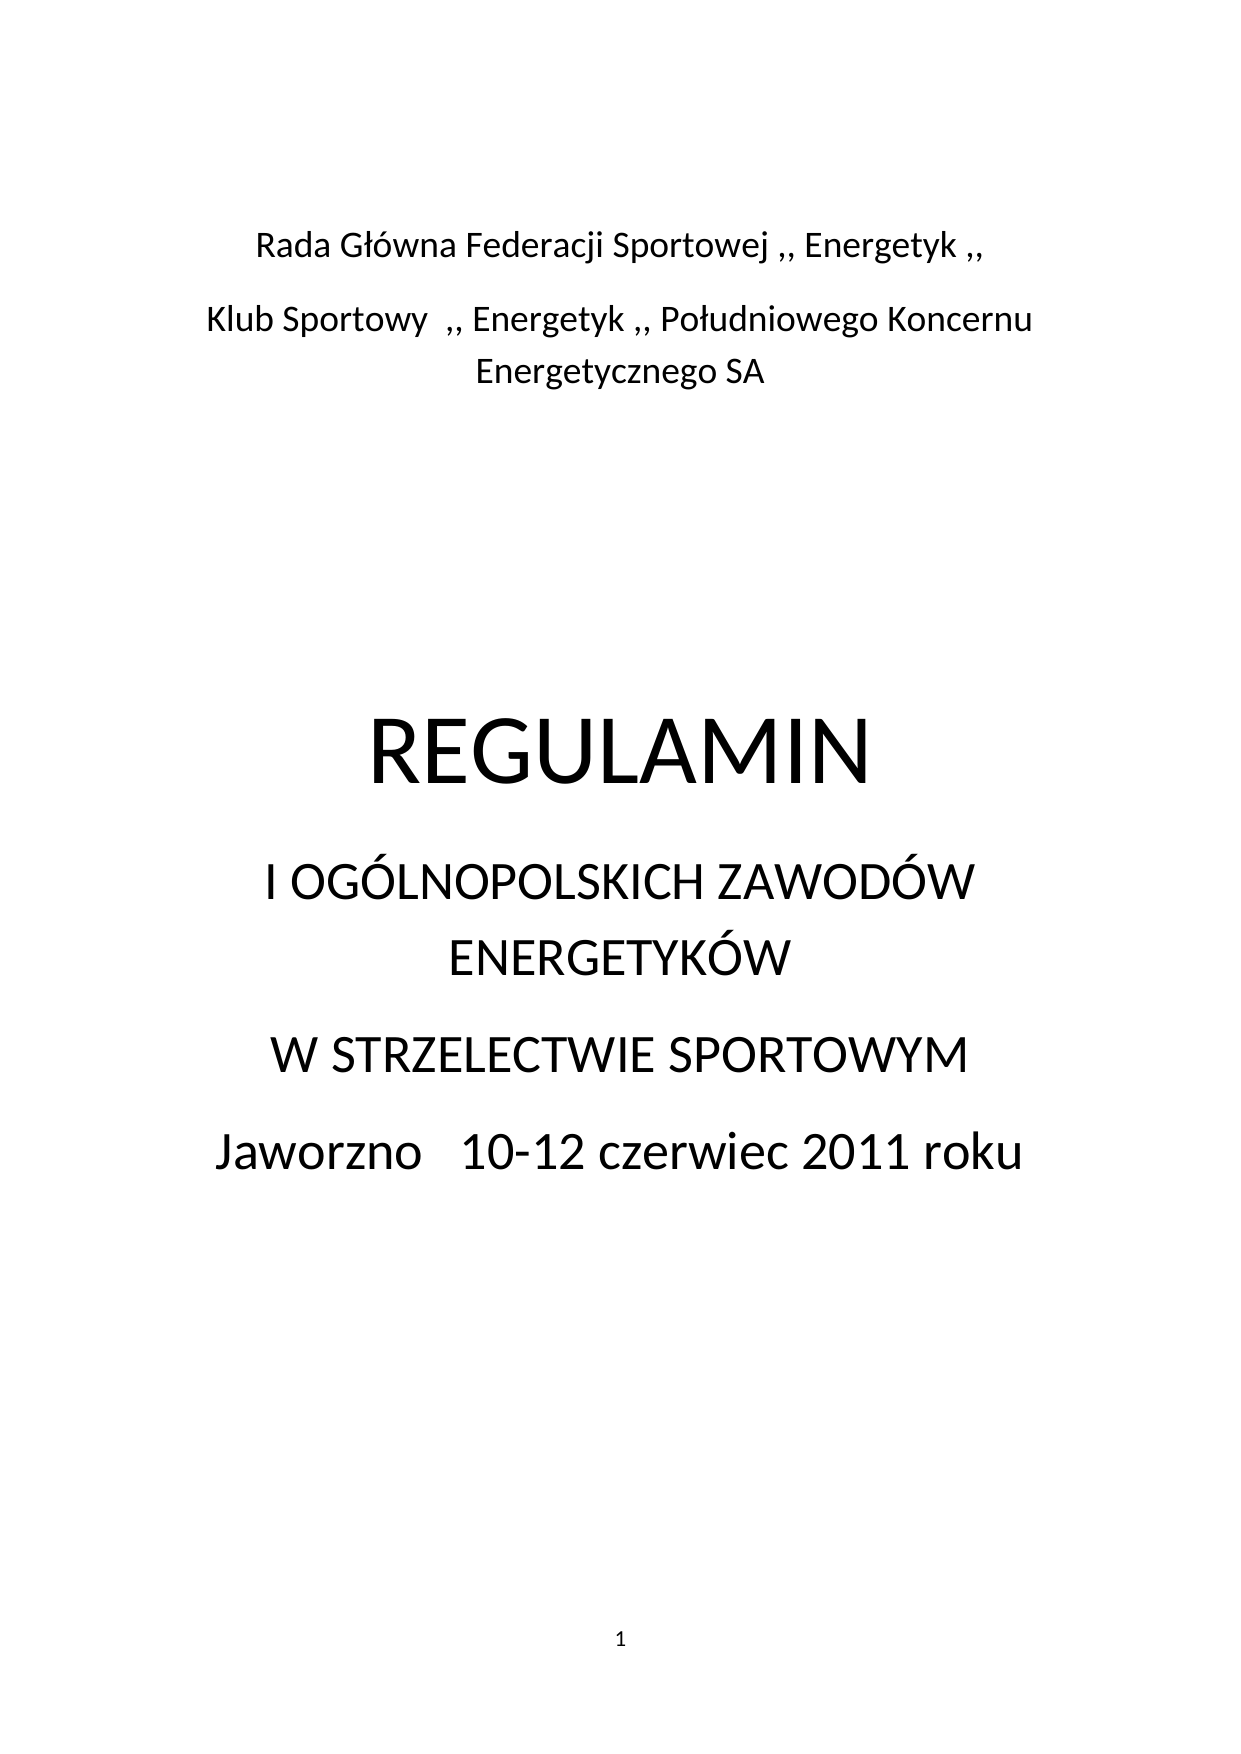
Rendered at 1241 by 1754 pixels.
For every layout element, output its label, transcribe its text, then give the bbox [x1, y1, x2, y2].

text Klub Sportowy ,, Energetyk ,, Południowego Koncernu Energetycznego SA [148, 295, 1093, 393]
text I OGÓLNOPOLSKICH ZAWODÓW ENERGETYKÓW [148, 847, 1093, 989]
text REGULAMIN [148, 686, 1093, 808]
text W STRZELECTWIE SPORTOWYM [148, 1020, 1093, 1086]
text Rada Główna Federacji Sportowej ,, Energetyk ,, [148, 221, 1093, 267]
text Jaworzno 10-12 czerwiec 2011 roku [148, 1117, 1093, 1183]
